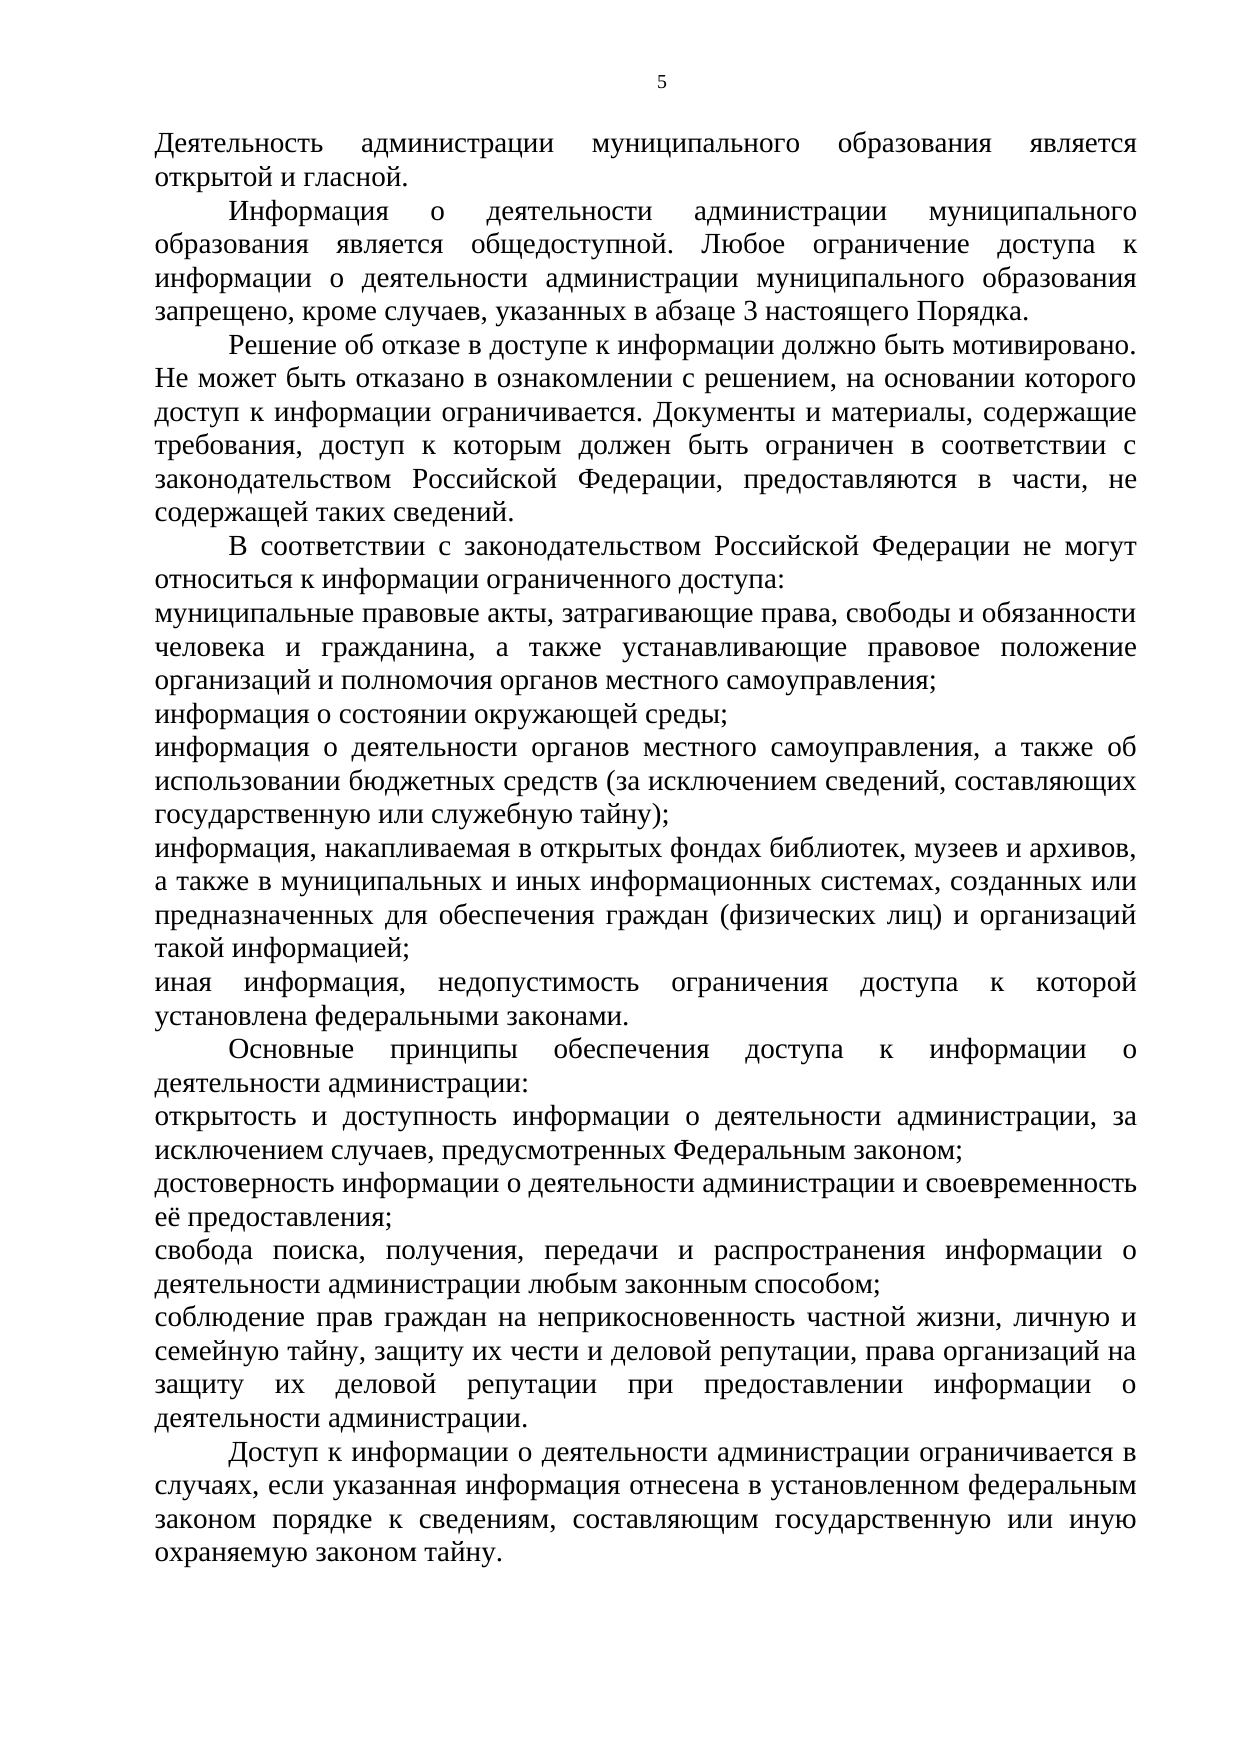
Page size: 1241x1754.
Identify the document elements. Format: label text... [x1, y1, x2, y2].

text муниципальные правовые акты, затрагивающие права, свободы и обязанности человека и гражданина, а также устанавливающие правовое положение организаций и полномочия органов местного самоуправления; [154, 595, 1138, 696]
text Решение об отказе в доступе к информации должно быть мотивировано. Не может быть отказано в ознакомлении с решением, на основании которого доступ к информации ограничивается. Документы и материалы, содержащие требования, доступ к которым должен быть ограничен в соответствии с законодательством Российской Федерации, предоставляются в части, не содержащей таких сведений. [154, 327, 1138, 528]
text Информация о деятельности администрации муниципального образования является общедоступной. Любое ограничение доступа к информации о деятельности администрации муниципального образования запрещено, кроме случаев, указанных в абзаце 3 настоящего Порядка. [154, 193, 1138, 327]
text достоверность информации о деятельности администрации и своевременность её предоставления; [154, 1165, 1138, 1232]
text Доступ к информации о деятельности администрации ограничивается в случаях, если указанная информация отнесена в установленном федеральным законом порядке к сведениям, составляющим государственную или иную охраняемую законом тайну. [154, 1434, 1138, 1568]
text свобода поиска, получения, передачи и распространения информации о деятельности администрации любым законным способом; [154, 1232, 1138, 1299]
text информация, накапливаемая в открытых фондах библиотек, музеев и архивов, а также в муниципальных и иных информационных системах, созданных или предназначенных для обеспечения граждан (физических лиц) и организаций такой информацией; [154, 830, 1138, 964]
text В соответствии с законодательством Российской Федерации не могут относиться к информации ограниченного доступа: [154, 528, 1138, 595]
text информация о деятельности органов местного самоуправления, а также об использовании бюджетных средств (за исключением сведений, составляющих государственную или служебную тайну); [154, 729, 1138, 830]
text Деятельность администрации муниципального образования является открытой и гласной. [154, 126, 1138, 193]
text иная информация, недопустимость ограничения доступа к которой установлена федеральными законами. [154, 964, 1138, 1031]
text соблюдение прав граждан на неприкосновенность частной жизни, личную и семейную тайну, защиту их чести и деловой репутации, права организаций на защиту их деловой репутации при предоставлении информации о деятельности администрации. [154, 1299, 1138, 1434]
text Основные принципы обеспечения доступа к информации о деятельности администрации: [154, 1031, 1138, 1098]
text открытость и доступность информации о деятельности администрации, за исключением случаев, предусмотренных Федеральным законом; [154, 1098, 1138, 1165]
text информация о состоянии окружающей среды; [154, 696, 1138, 729]
